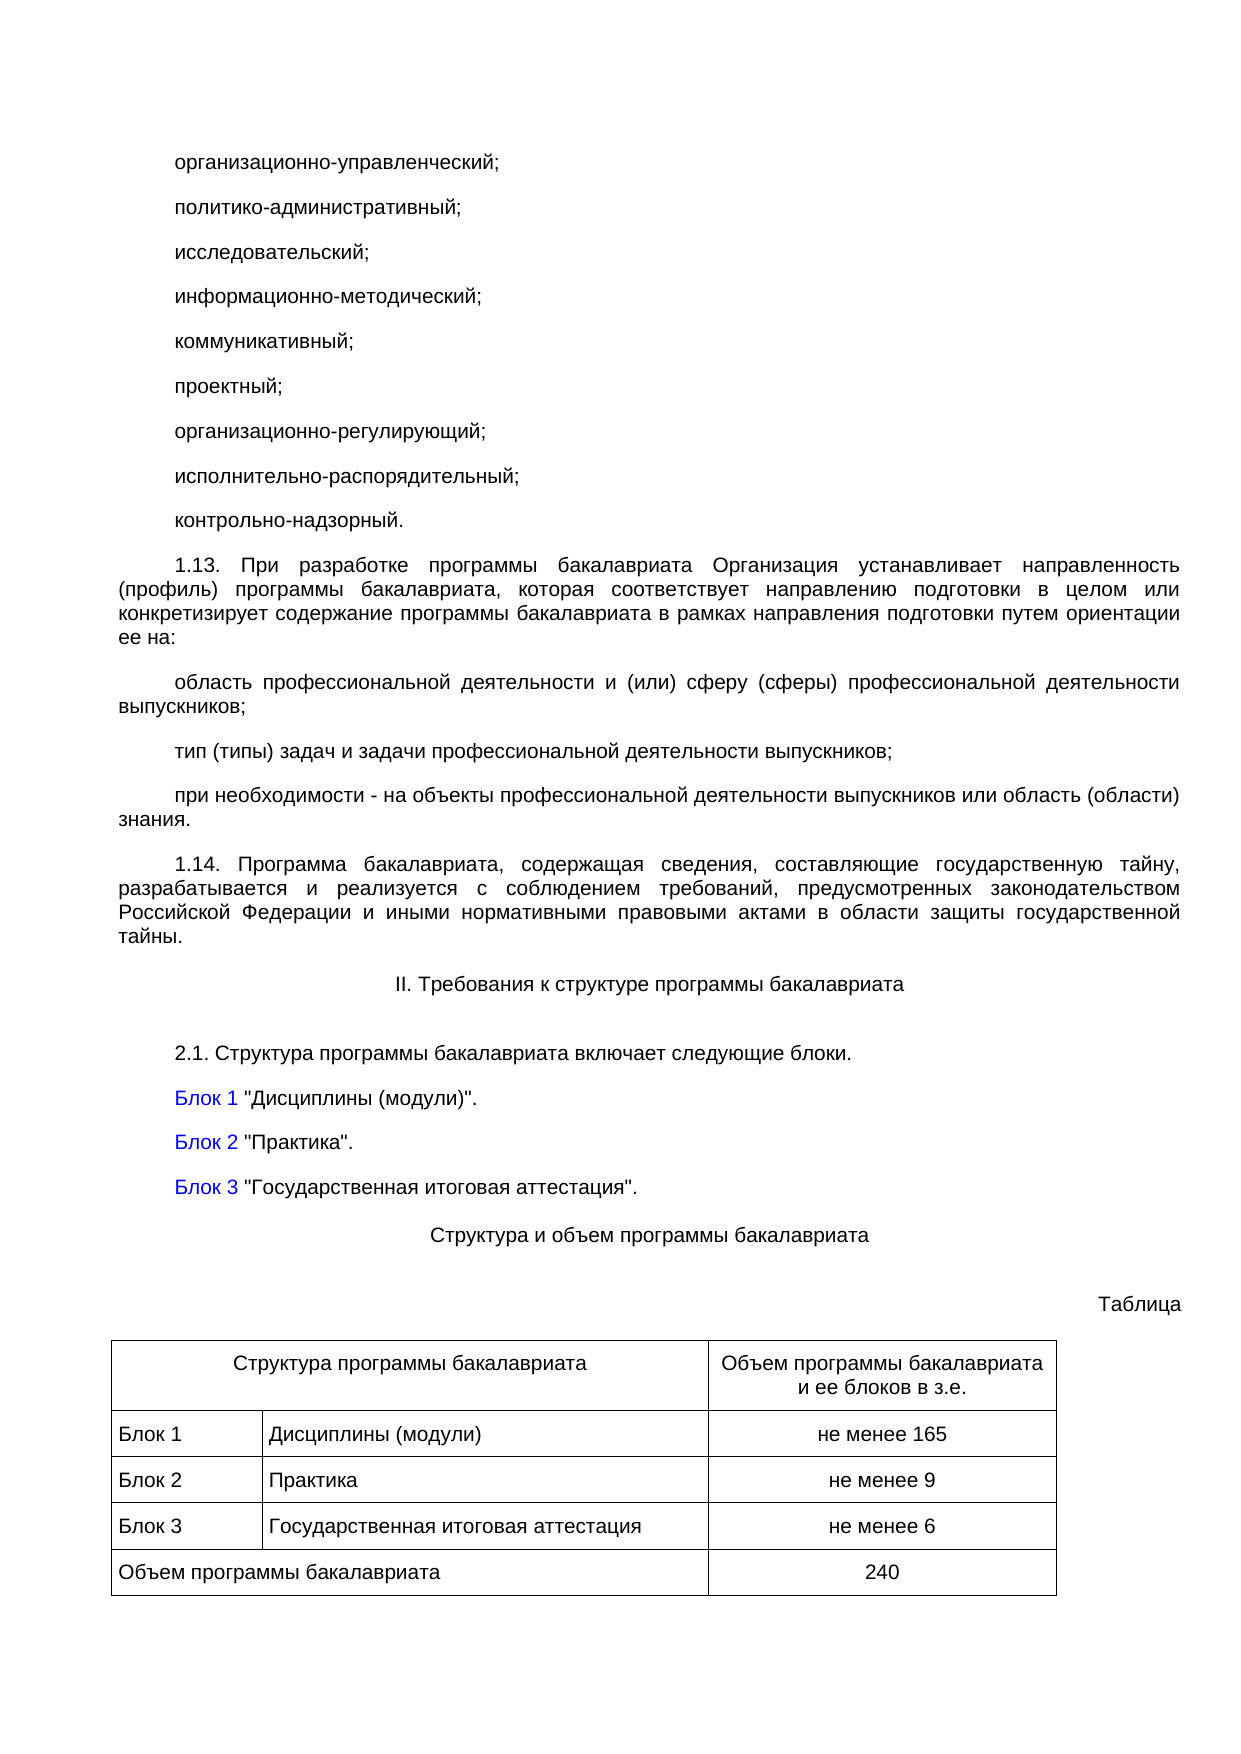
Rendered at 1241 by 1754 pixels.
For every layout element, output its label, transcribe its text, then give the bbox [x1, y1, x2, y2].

table_cell Объем программы бакалавриата [112, 1550, 708, 1595]
table_cell не менее 6 [709, 1503, 1056, 1548]
text тип (типы) задач и задачи профессиональной деятельности выпускников; [118, 738, 1181, 762]
table_header Объем программы бакалавриата и ее блоков в з.е. [709, 1341, 1056, 1410]
text коммуникативный; [118, 329, 1181, 353]
table_cell Блок 2 [112, 1457, 262, 1502]
table_cell Практика [263, 1457, 708, 1502]
text проектный; [118, 374, 1181, 398]
text II. Требования к структуре программы бакалавриата [118, 972, 1181, 996]
text Таблица [118, 1292, 1181, 1316]
table_cell не менее 165 [709, 1411, 1056, 1456]
text Блок 1 "Дисциплины (модули)". [118, 1085, 1181, 1109]
text 1.13. При разработке программы бакалавриата Организация устанавливает направленность (профиль) программы бакалавриата, которая соответствует направлению подготовки в целом или конкретизирует содержание программы бакалавриата в рамках направления подготовки путем ориентации ее на: [118, 553, 1181, 649]
text 1.14. Программа бакалавриата, содержащая сведения, составляющие государственную тайну, разрабатывается и реализуется с соблюдением требований, предусмотренных законодательством Российской Федерации и иными нормативными правовыми актами в области защиты государственной тайны. [118, 852, 1181, 948]
table_cell 240 [709, 1550, 1056, 1595]
text организационно-регулирующий; [118, 419, 1181, 443]
text при необходимости - на объекты профессиональной деятельности выпускников или область (области) знания. [118, 783, 1181, 831]
table_cell не менее 9 [709, 1457, 1056, 1502]
text Блок 3 "Государственная итоговая аттестация". [118, 1175, 1181, 1199]
table_cell Блок 1 [112, 1411, 262, 1456]
text исследовательский; [118, 239, 1181, 263]
text область профессиональной деятельности и (или) сферу (сферы) профессиональной деятельности выпускников; [118, 670, 1181, 718]
text 2.1. Структура программы бакалавриата включает следующие блоки. [118, 1041, 1181, 1064]
text контрольно-надзорный. [118, 508, 1181, 532]
table_cell Дисциплины (модули) [263, 1411, 708, 1456]
text Структура и объем программы бакалавриата [118, 1223, 1181, 1247]
table_cell Государственная итоговая аттестация [263, 1503, 708, 1548]
text информационно-методический; [118, 284, 1181, 308]
text Блок 2 "Практика". [118, 1130, 1181, 1154]
table_cell Блок 3 [112, 1503, 262, 1548]
text исполнительно-распорядительный; [118, 463, 1181, 487]
text политико-административный; [118, 195, 1181, 219]
table_header Структура программы бакалавриата [112, 1341, 708, 1410]
text организационно-управленческий; [118, 150, 1181, 174]
